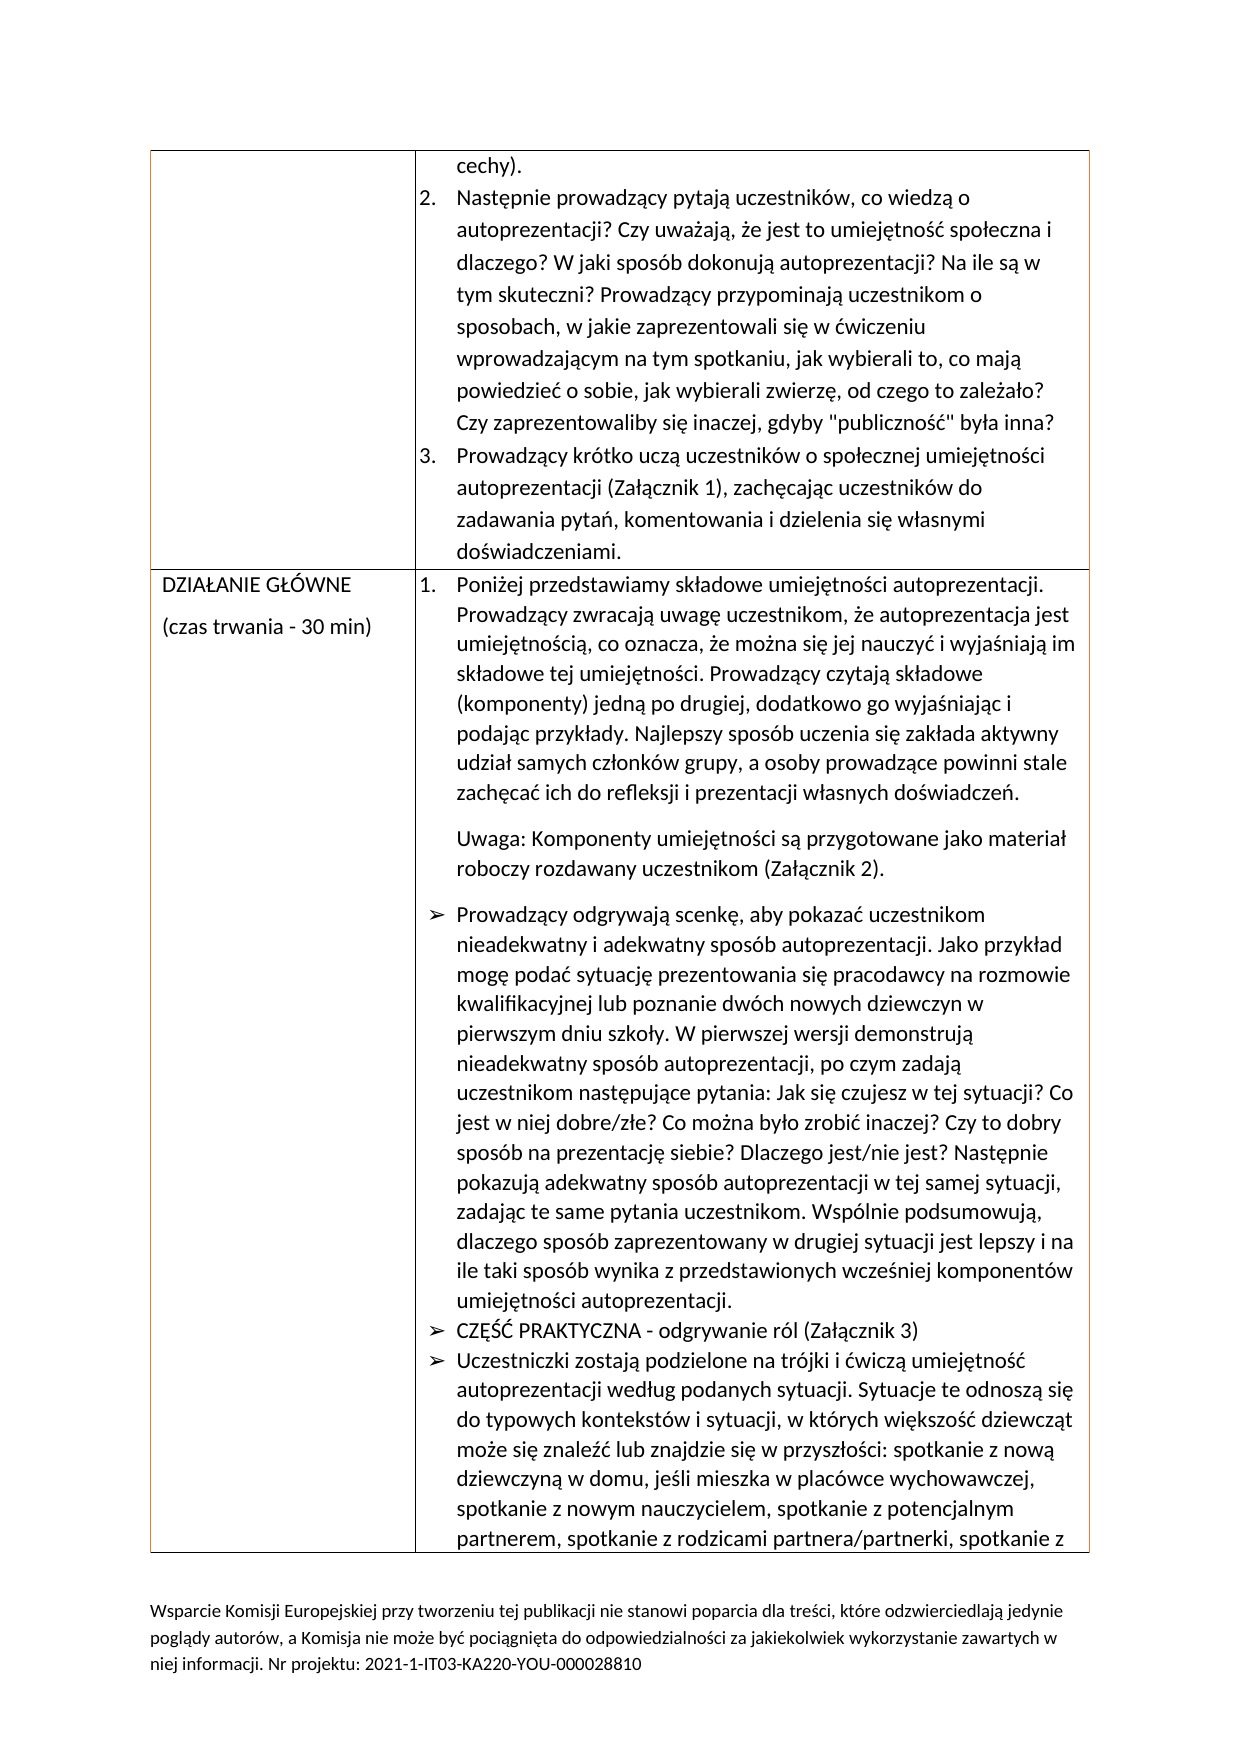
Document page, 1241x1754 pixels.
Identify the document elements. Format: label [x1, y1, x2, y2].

table_cell [416, 151, 1089, 569]
table_cell [151, 570, 415, 1552]
table_cell [151, 151, 415, 569]
table_cell [416, 570, 1089, 1552]
